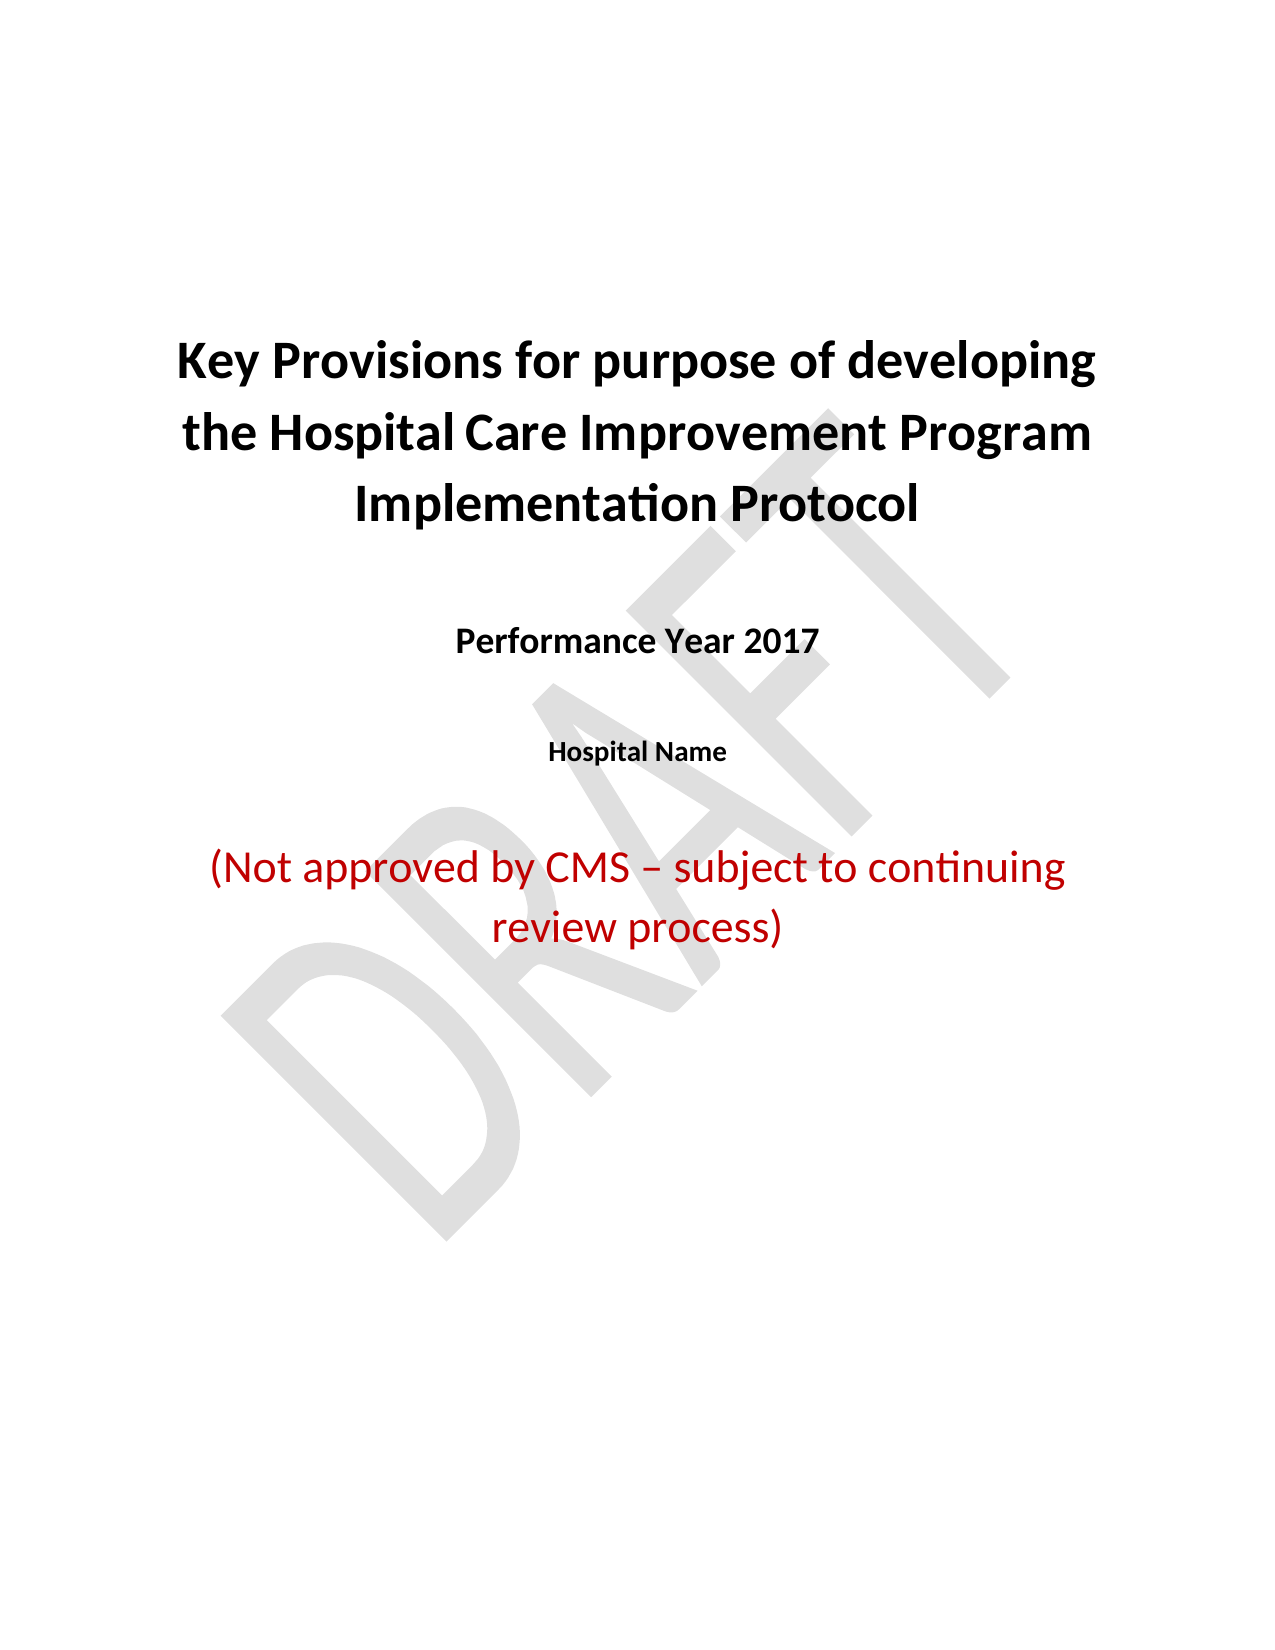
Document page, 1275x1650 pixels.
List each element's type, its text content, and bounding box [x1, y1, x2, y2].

text Key Provisions for purpose of developing the Hospital Care Improvement Program Implementation Protocol [150, 326, 1125, 535]
text Hospital Name [150, 733, 1125, 769]
text Performance Year 2017 [150, 617, 1125, 663]
text (Not approved by CMS – subject to continuing review process) [150, 838, 1125, 954]
